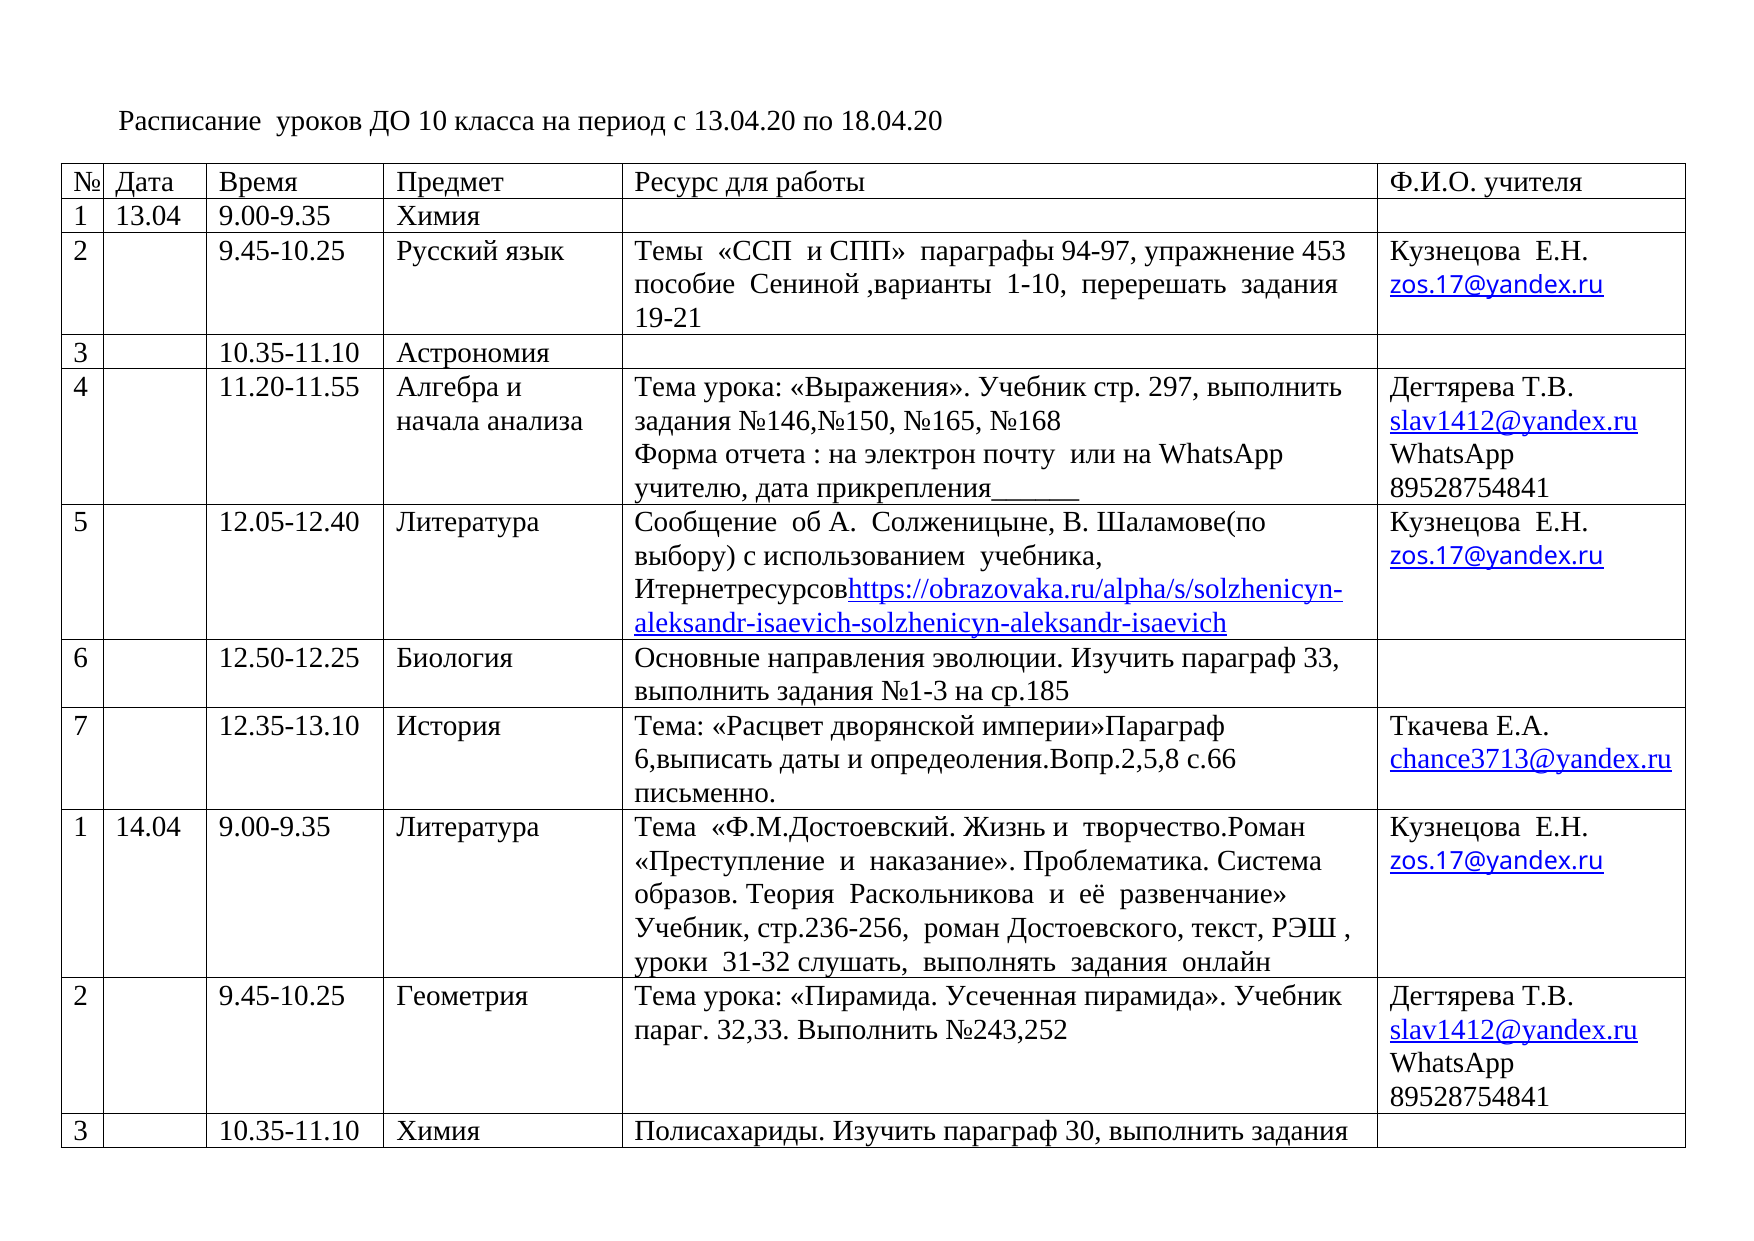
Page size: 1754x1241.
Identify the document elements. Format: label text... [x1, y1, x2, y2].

table_cell 5 [62, 505, 103, 639]
table_cell Русский язык [384, 233, 622, 334]
table_cell [104, 233, 206, 334]
table_cell Кузнецова Е.Н. zos.17@yandex.ru [1378, 505, 1685, 639]
table_cell Дегтярева Т.В. slav1412@yandex.ru WhatsApp 89528754841 [1378, 369, 1685, 503]
table_cell 14.04 [104, 810, 206, 977]
table_cell [104, 1114, 206, 1147]
table_cell Сообщение об А. Солженицыне, В. Шаламове(по выбору) с использованием учебника, Итернетресурсовhttps://obrazovaka.ru/alpha/s/solzhenicyn-aleksandr-isaevich-solzhenicyn-aleksandr-isaevich [623, 505, 1377, 639]
table_cell Тема урока: «Выражения». Учебник стр. 297, выполнить задания №146,№150, №165, №168 Форма отчета : на электрон почту или на WhatsApp учителю, дата прикрепления______ [623, 369, 1377, 503]
table_cell [104, 978, 206, 1112]
table_cell 12.50-12.25 [207, 640, 383, 707]
table_cell [104, 505, 206, 639]
table_cell Алгебра и начала анализа [384, 369, 622, 503]
table_cell [104, 369, 206, 503]
table_cell Геометрия [384, 978, 622, 1112]
table_cell 9.45-10.25 [207, 978, 383, 1112]
table_cell 13.04 [104, 199, 206, 232]
table_cell 10.35-11.10 [207, 1114, 383, 1147]
table_cell [104, 335, 206, 368]
table_cell Кузнецова Е.Н. zos.17@yandex.ru [1378, 233, 1685, 334]
table_cell 3 [62, 1114, 103, 1147]
table_cell [1378, 1114, 1685, 1147]
table_header Дата [104, 164, 206, 197]
table_cell 1 [62, 199, 103, 232]
table_cell 9.45-10.25 [207, 233, 383, 334]
table_cell 4 [62, 369, 103, 503]
table_cell 7 [62, 708, 103, 808]
table_cell [1378, 199, 1685, 232]
table_cell 11.20-11.55 [207, 369, 383, 503]
table_header Время [207, 164, 383, 197]
table_cell 9.00-9.35 [207, 810, 383, 977]
table_cell Темы «ССП и СПП» параграфы 94-97, упражнение 453 пособие Сениной ,варианты 1-10, перерешать задания 19-21 [623, 233, 1377, 334]
table_cell Тема «Ф.М.Достоевский. Жизнь и творчество.Роман «Преступление и наказание». Проблематика. Система образов. Теория Раскольникова и её развенчание» Учебник, стр.236-256, роман Достоевского, текст, РЭШ , уроки 31-32 слушать, выполнять задания онлайн [623, 810, 1377, 977]
table_cell [623, 199, 1377, 232]
table_cell 2 [62, 233, 103, 334]
table_cell Ткачева Е.А. chance3713@yandex.ru [1378, 708, 1685, 808]
text Расписание уроков ДО 10 класса на период с 13.04.20 по 18.04.20 [118, 103, 1636, 137]
table_cell 2 [62, 978, 103, 1112]
table_cell Литература [384, 505, 622, 639]
table_cell [104, 640, 206, 707]
table_header Ф.И.О. учителя [1378, 164, 1685, 197]
table_cell Химия [384, 1114, 622, 1147]
table_header Ресурс для работы [623, 164, 1377, 197]
table_cell [1378, 640, 1685, 707]
table_cell 12.05-12.40 [207, 505, 383, 639]
table_cell 9.00-9.35 [207, 199, 383, 232]
table_cell Дегтярева Т.В. slav1412@yandex.ru WhatsApp 89528754841 [1378, 978, 1685, 1112]
table_cell [104, 708, 206, 808]
table_cell Кузнецова Е.Н. zos.17@yandex.ru [1378, 810, 1685, 977]
table_cell 12.35-13.10 [207, 708, 383, 808]
table_cell 1 [62, 810, 103, 977]
table_cell [1378, 335, 1685, 368]
table_cell 6 [62, 640, 103, 707]
table_cell Химия [384, 199, 622, 232]
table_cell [623, 1114, 1377, 1147]
table_header Предмет [384, 164, 622, 197]
table_cell Астрономия [384, 335, 622, 368]
table_header № [62, 164, 103, 197]
table_cell Основные направления эволюции. Изучить параграф 33, выполнить задания №1-3 на ср.185 [623, 640, 1377, 707]
table_cell 10.35-11.10 [207, 335, 383, 368]
table_cell История [384, 708, 622, 808]
table_cell Тема урока: «Пирамида. Усеченная пирамида». Учебник параг. 32,33. Выполнить №243,252 [623, 978, 1377, 1112]
table_cell [623, 335, 1377, 368]
table_cell 3 [62, 335, 103, 368]
table_cell Биология [384, 640, 622, 707]
table_cell Тема: «Расцвет дворянской империи»Параграф 6,выписать даты и опредеоления.Вопр.2,5,8 с.66 письменно. [623, 708, 1377, 808]
table_cell Литература [384, 810, 622, 977]
